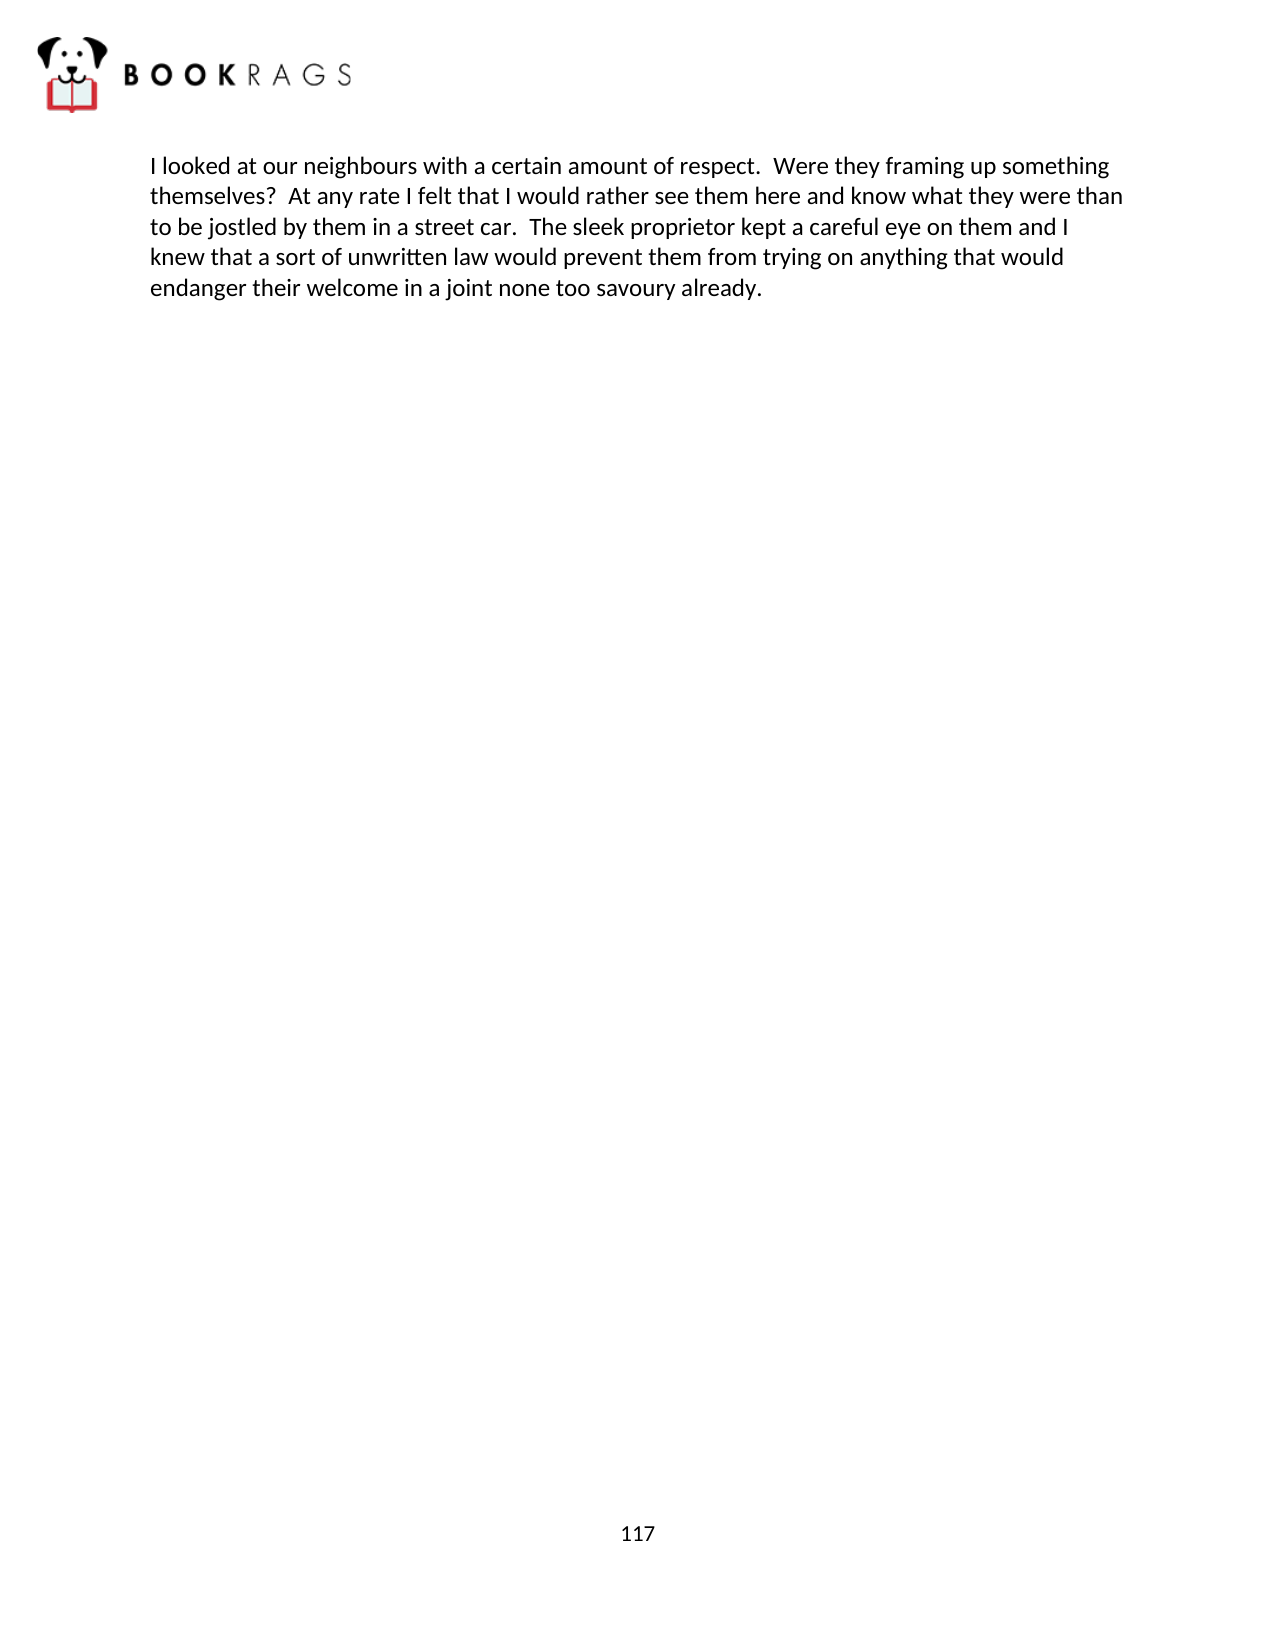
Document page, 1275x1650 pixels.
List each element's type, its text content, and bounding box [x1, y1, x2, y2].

picture [37, 37, 351, 113]
text I looked at our neighbours with a certain amount of respect. Were they framing up something themselves? At any rate I felt that I would rather see them here and know what they were than to be jostled by them in a street car. The sleek proprietor kept a careful eye on them and I knew that a sort of unwritten law would prevent them from trying on anything that would endanger their welcome in a joint none too savoury already. [150, 150, 1125, 303]
